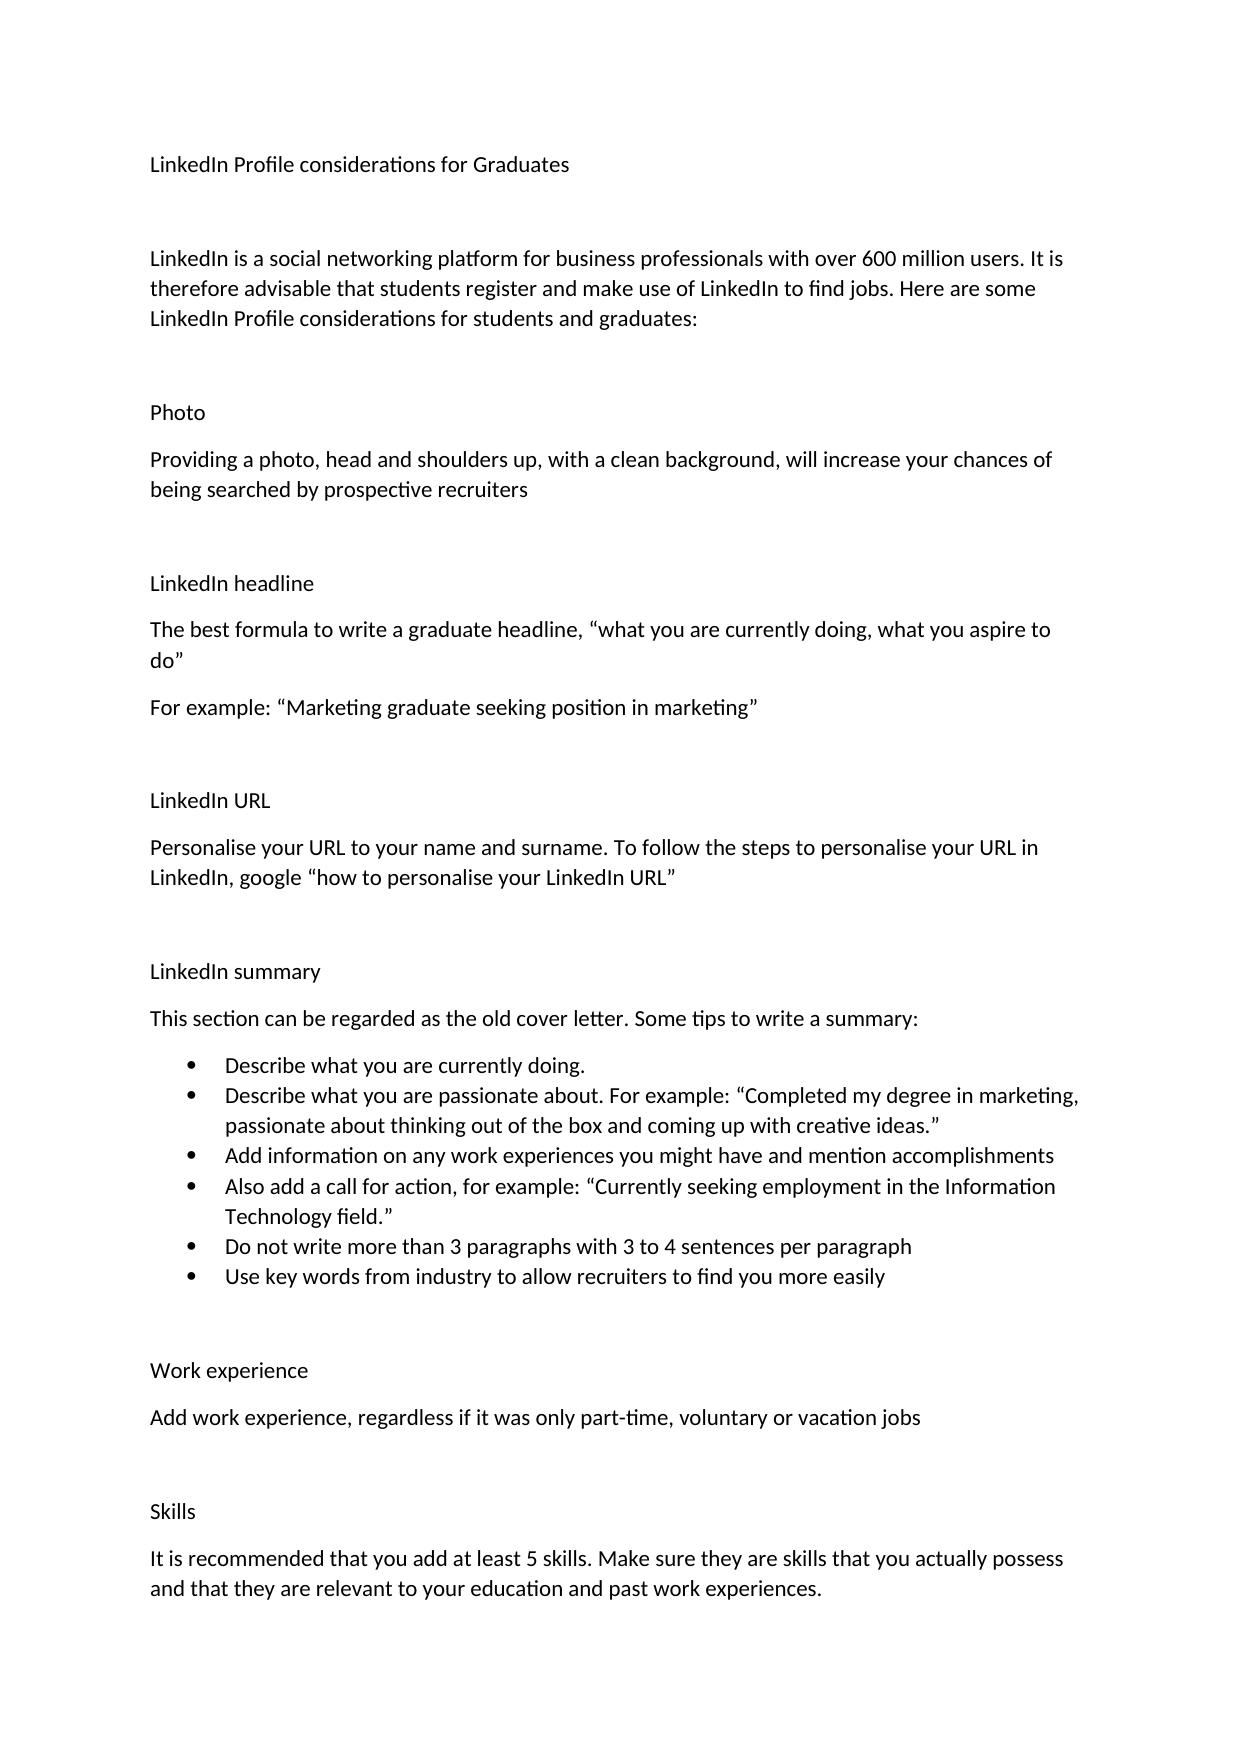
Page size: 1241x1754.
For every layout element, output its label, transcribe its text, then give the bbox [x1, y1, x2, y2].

text LinkedIn summary [150, 957, 1090, 985]
text Personalise your URL to your name and surname. To follow the steps to personalise your URL in LinkedIn, google “how to personalise your LinkedIn URL” [150, 833, 1090, 892]
text LinkedIn is a social networking platform for business professionals with over 600 million users. It is therefore advisable that students register and make use of LinkedIn to find jobs. Here are some LinkedIn Profile considerations for students and graduates: [150, 244, 1090, 332]
text Work experience [150, 1356, 1090, 1384]
text LinkedIn Profile considerations for Graduates [150, 150, 1090, 178]
list Describe what you are passionate about. For example: “Completed my degree in marketing, passionate about thinking out of the box and coming up with creative ideas.” [187, 1081, 1090, 1139]
text Photo [150, 398, 1090, 426]
text This section can be regarded as the old cover letter. Some tips to write a summary: [150, 1004, 1090, 1032]
text For example: “Marketing graduate seeking position in marketing” [150, 693, 1090, 721]
list Add information on any work experiences you might have and mention accomplishments [187, 1142, 1090, 1170]
list Also add a call for action, for example: “Currently seeking employment in the Information Technology field.” [187, 1172, 1090, 1230]
list Do not write more than 3 paragraphs with 3 to 4 sentences per paragraph [187, 1232, 1090, 1260]
text The best formula to write a graduate headline, “what you are currently doing, what you aspire to do” [150, 616, 1090, 674]
list Describe what you are currently doing. [187, 1051, 1090, 1079]
text It is recommended that you add at least 5 skills. Make sure they are skills that you actually possess and that they are relevant to your education and past work experiences. [150, 1544, 1090, 1602]
text LinkedIn URL [150, 786, 1090, 814]
text Add work experience, regardless if it was only part-time, voluntary or vacation jobs [150, 1403, 1090, 1431]
text LinkedIn headline [150, 569, 1090, 597]
list Use key words from industry to allow recruiters to find you more easily [187, 1262, 1090, 1291]
text Providing a photo, head and shoulders up, with a clean background, will increase your chances of being searched by prospective recruiters [150, 445, 1090, 503]
text Skills [150, 1497, 1090, 1525]
